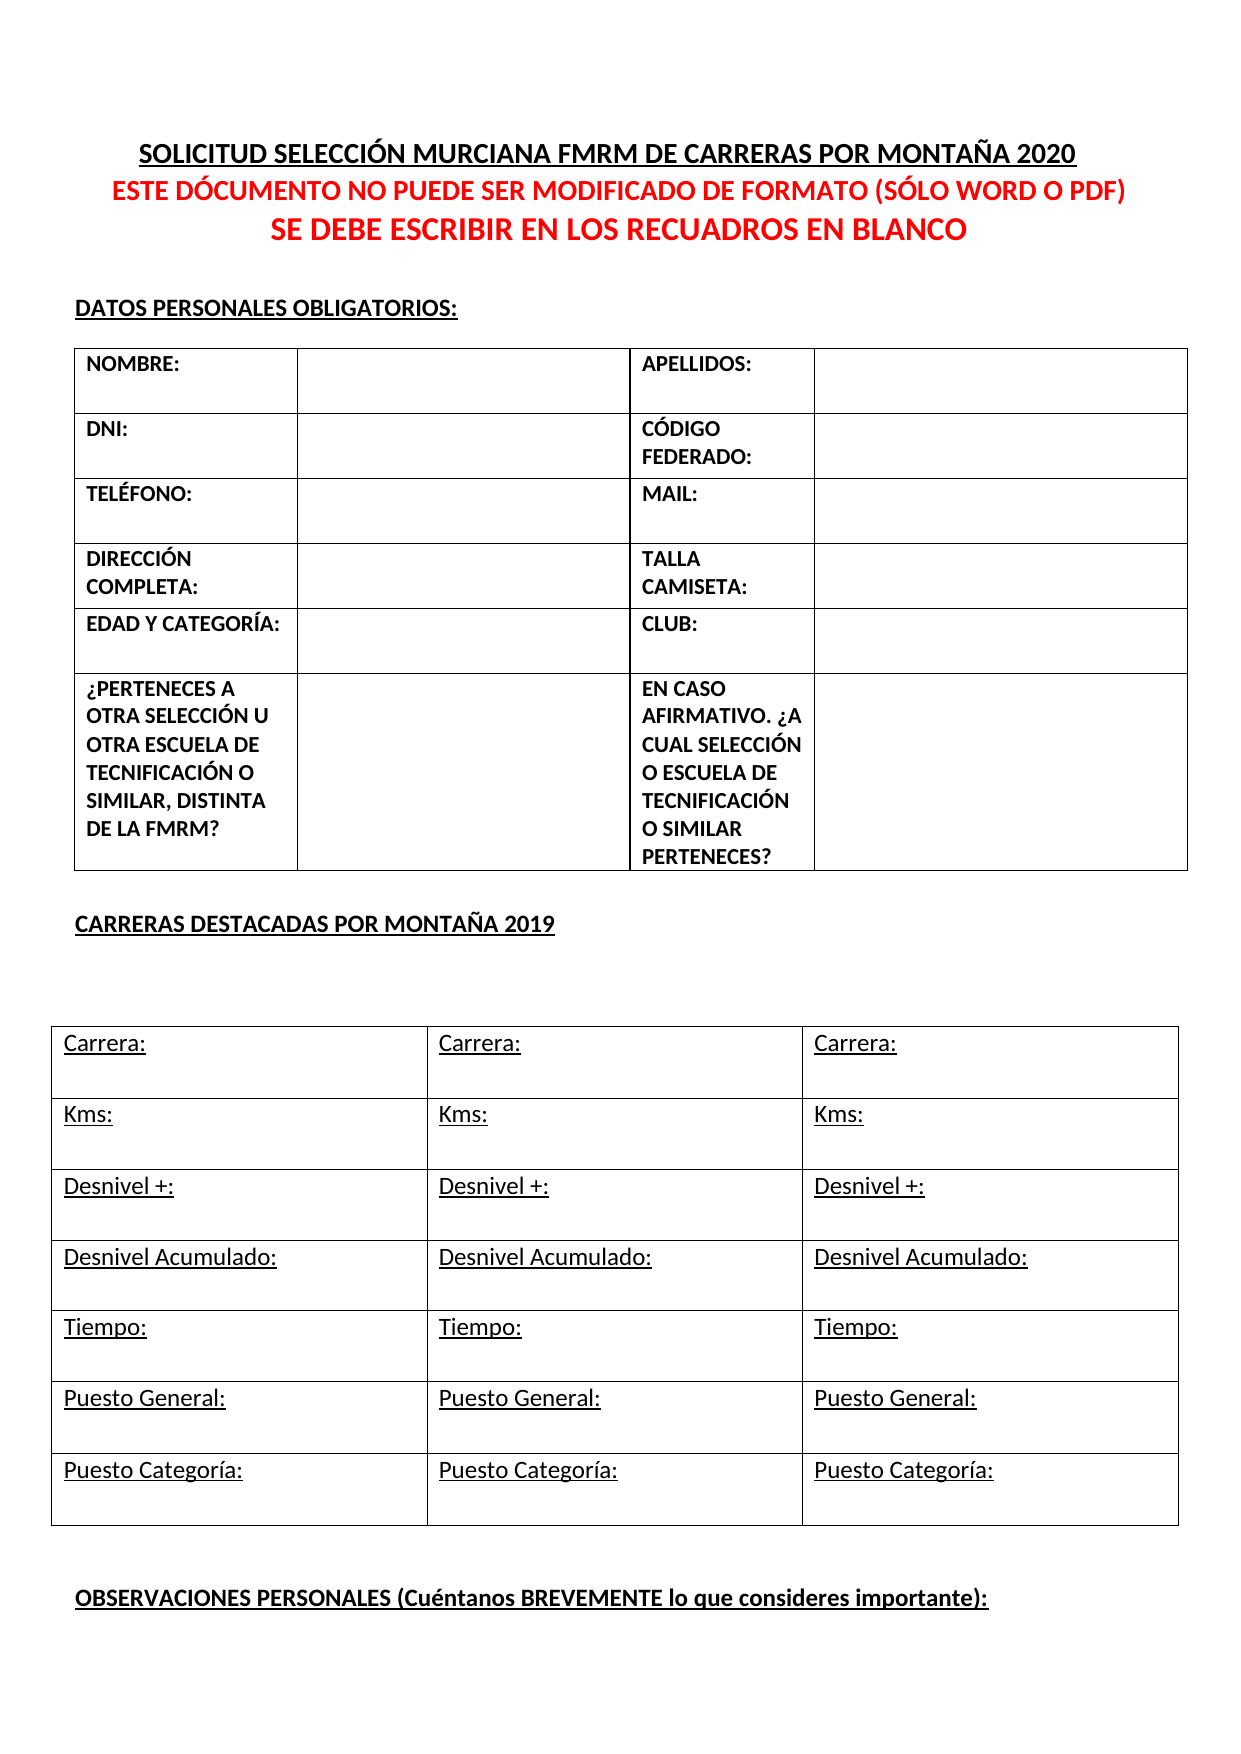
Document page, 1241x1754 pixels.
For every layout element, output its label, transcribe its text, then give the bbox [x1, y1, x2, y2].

table_cell Puesto General: [803, 1382, 1178, 1453]
table_cell MAIL: [631, 479, 814, 543]
table_cell [298, 479, 629, 543]
table_cell DIRECCIÓN COMPLETA: [75, 544, 297, 607]
table_header APELLIDOS: [631, 349, 814, 413]
table_header Carrera: [52, 1027, 427, 1097]
table_cell CLUB: [631, 609, 814, 672]
table_cell Desnivel Acumulado: [52, 1241, 427, 1310]
table_cell TELÉFONO: [75, 479, 297, 543]
table_header Carrera: [803, 1027, 1178, 1097]
table_cell Desnivel +: [803, 1170, 1178, 1240]
table_cell EDAD Y CATEGORÍA: [75, 609, 297, 672]
table_cell DNI: [75, 414, 297, 478]
table_cell Kms: [428, 1099, 802, 1169]
table_cell EN CASO AFIRMATIVO. ¿A CUAL SELECCIÓN O ESCUELA DE TECNIFICACIÓN O SIMILAR PERTENECES? [631, 674, 814, 870]
table_cell Kms: [803, 1099, 1178, 1169]
table_cell [815, 544, 1187, 607]
table_cell [815, 414, 1187, 478]
table_cell Desnivel +: [52, 1170, 427, 1240]
table_cell Tiempo: [52, 1311, 427, 1381]
text SE DEBE ESCRIBIR EN LOS RECUADROS EN BLANCO [39, 207, 1198, 248]
table_cell [298, 544, 629, 607]
text ESTE DÓCUMENTO NO PUEDE SER MODIFICADO DE FORMATO (SÓLO WORD O PDF) [39, 172, 1198, 207]
table_cell Kms: [52, 1099, 427, 1169]
text DATOS PERSONALES OBLIGATORIOS: [75, 292, 1198, 323]
table_cell Puesto Categoría: [428, 1454, 802, 1525]
text CARRERAS DESTACADAS POR MONTAÑA 2019 [75, 908, 1198, 939]
table_cell Puesto Categoría: [803, 1454, 1178, 1525]
table_cell CÓDIGO FEDERADO: [631, 414, 814, 478]
table_cell Puesto General: [52, 1382, 427, 1453]
table_cell TALLA CAMISETA: [631, 544, 814, 607]
table_cell [815, 609, 1187, 672]
table_header [298, 349, 629, 413]
text OBSERVACIONES PERSONALES (Cuéntanos BREVEMENTE lo que consideres importante): [75, 1582, 1198, 1613]
table_cell [298, 674, 629, 870]
table_cell Puesto General: [428, 1382, 802, 1453]
table_header Carrera: [428, 1027, 802, 1097]
table_cell Tiempo: [428, 1311, 802, 1381]
table_cell Tiempo: [803, 1311, 1178, 1381]
table_cell [298, 609, 629, 672]
table_header NOMBRE: [75, 349, 297, 413]
table_cell [298, 414, 629, 478]
text SOLICITUD SELECCIÓN MURCIANA FMRM DE CARRERAS POR MONTAÑA 2020 [39, 135, 1198, 170]
table_cell [815, 674, 1187, 870]
table_cell Desnivel +: [428, 1170, 802, 1240]
table_cell ¿PERTENECES A OTRA SELECCIÓN U OTRA ESCUELA DE TECNIFICACIÓN O SIMILAR, DISTINTA DE LA FMRM? [75, 674, 297, 870]
table_cell [815, 479, 1187, 543]
table_cell Desnivel Acumulado: [428, 1241, 802, 1310]
table_cell Puesto Categoría: [52, 1454, 427, 1525]
table_cell Desnivel Acumulado: [803, 1241, 1178, 1310]
table_header [815, 349, 1187, 413]
